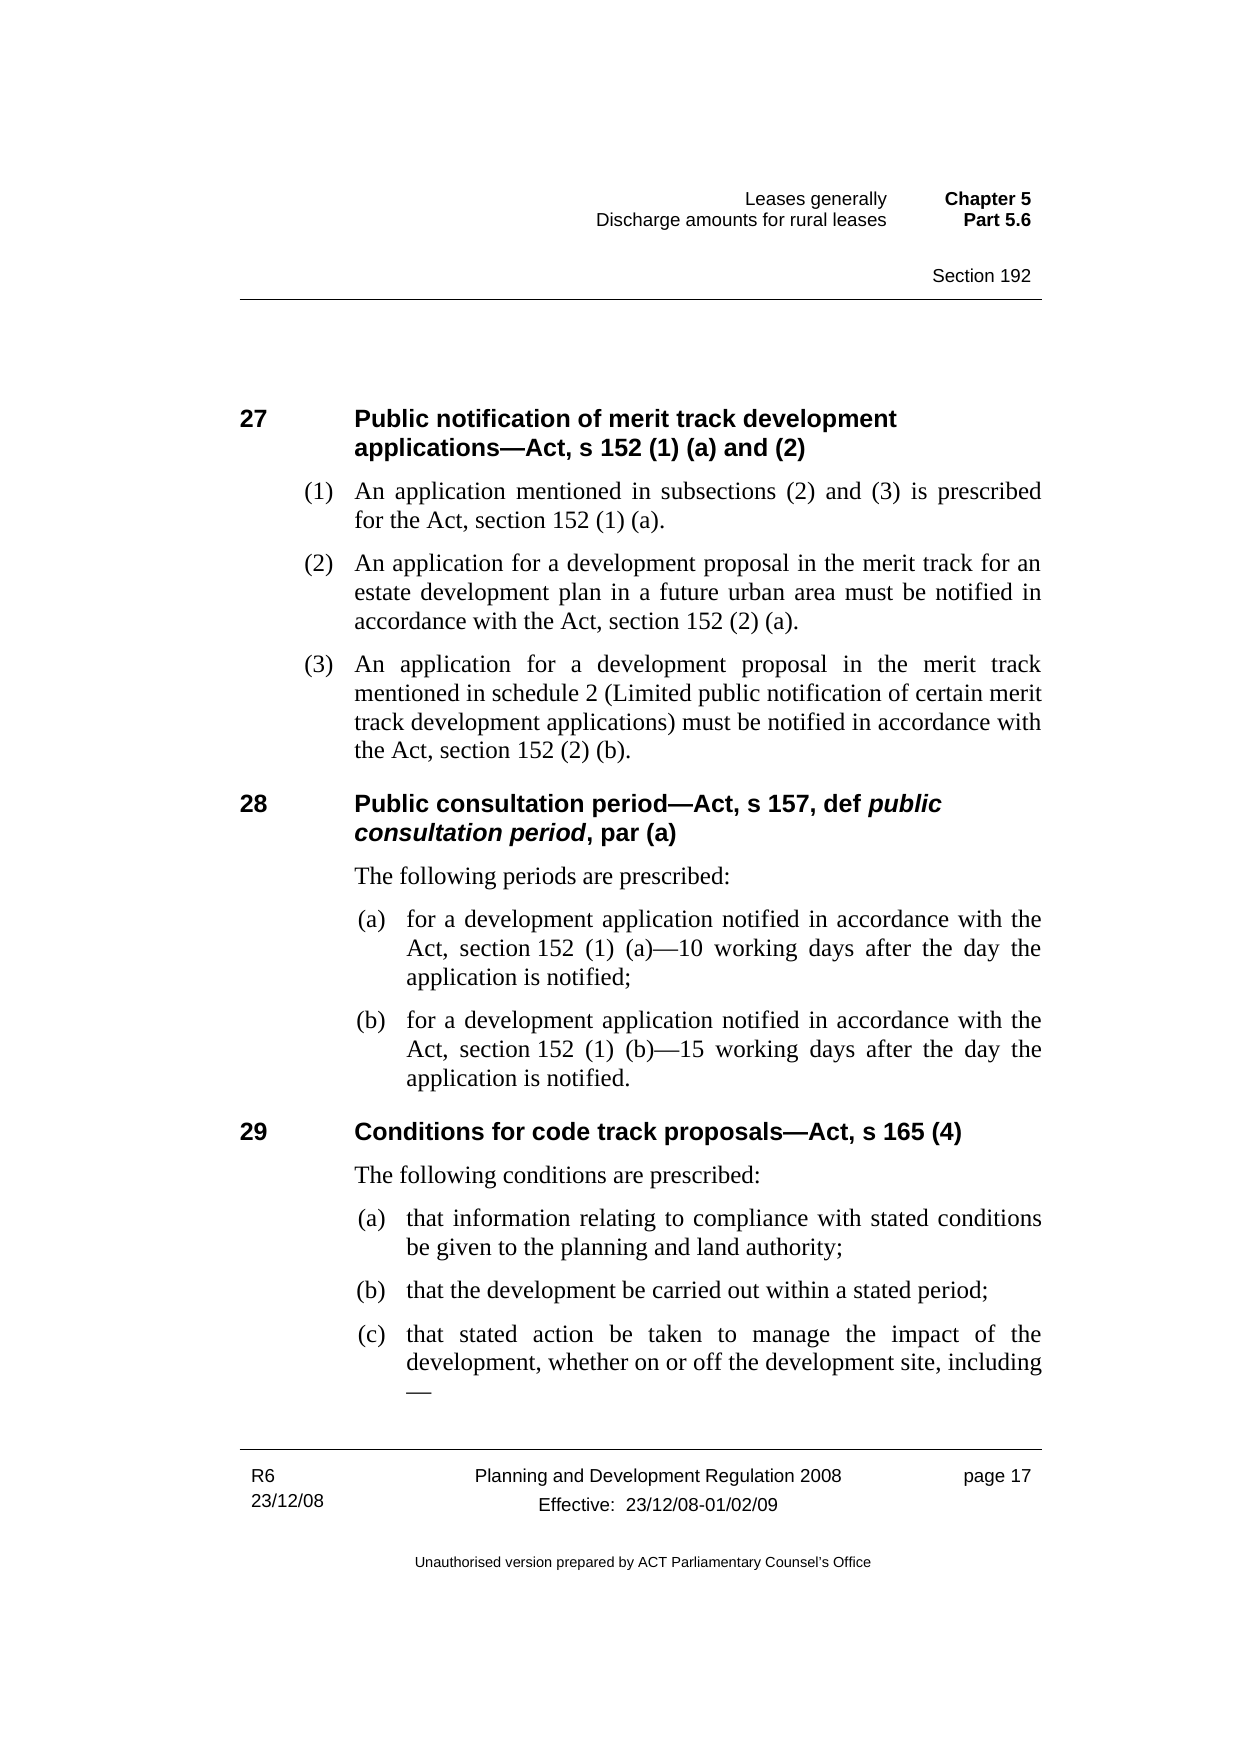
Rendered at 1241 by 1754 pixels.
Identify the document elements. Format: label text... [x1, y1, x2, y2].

text (c) that stated action be taken to manage the impact of the development, whether on or off the development site, including— [239, 1319, 1042, 1405]
text The following conditions are prescribed: [354, 1160, 1042, 1189]
text (a) that information relating to compliance with stated conditions be given to the planning and land authority; [239, 1203, 1042, 1261]
text 27 Public notification of merit track development applications—Act, s 152 (1) (a) and (2) [239, 404, 1042, 462]
text (3) An application for a development proposal in the merit track mentioned in schedule 2 (Limited public notification of certain merit track development applications) must be notified in accordance with the Act, section 152 (2) (b). [239, 649, 1042, 764]
text (b) that the development be carried out within a stated period; [239, 1275, 1042, 1304]
text (1) An application mentioned in subsections (2) and (3) is prescribed for the Act, section 152 (1) (a). [239, 476, 1042, 534]
text (b) for a development application notified in accordance with the Act, section 152 (1) (b)—15 working days after the day the application is notified. [239, 1005, 1042, 1092]
text The following periods are prescribed: [354, 861, 1042, 890]
text 29 Conditions for code track proposals—Act, s 165 (4) [239, 1117, 1042, 1145]
text 28 Public consultation period—Act, s 157, def public consultation period, par (a) [239, 789, 1042, 847]
text (a) for a development application notified in accordance with the Act, section 152 (1) (a)—10 working days after the day the application is notified; [239, 904, 1042, 991]
text (2) An application for a development proposal in the merit track for an estate development plan in a future urban area must be notified in accordance with the Act, section 152 (2) (a). [239, 548, 1042, 634]
